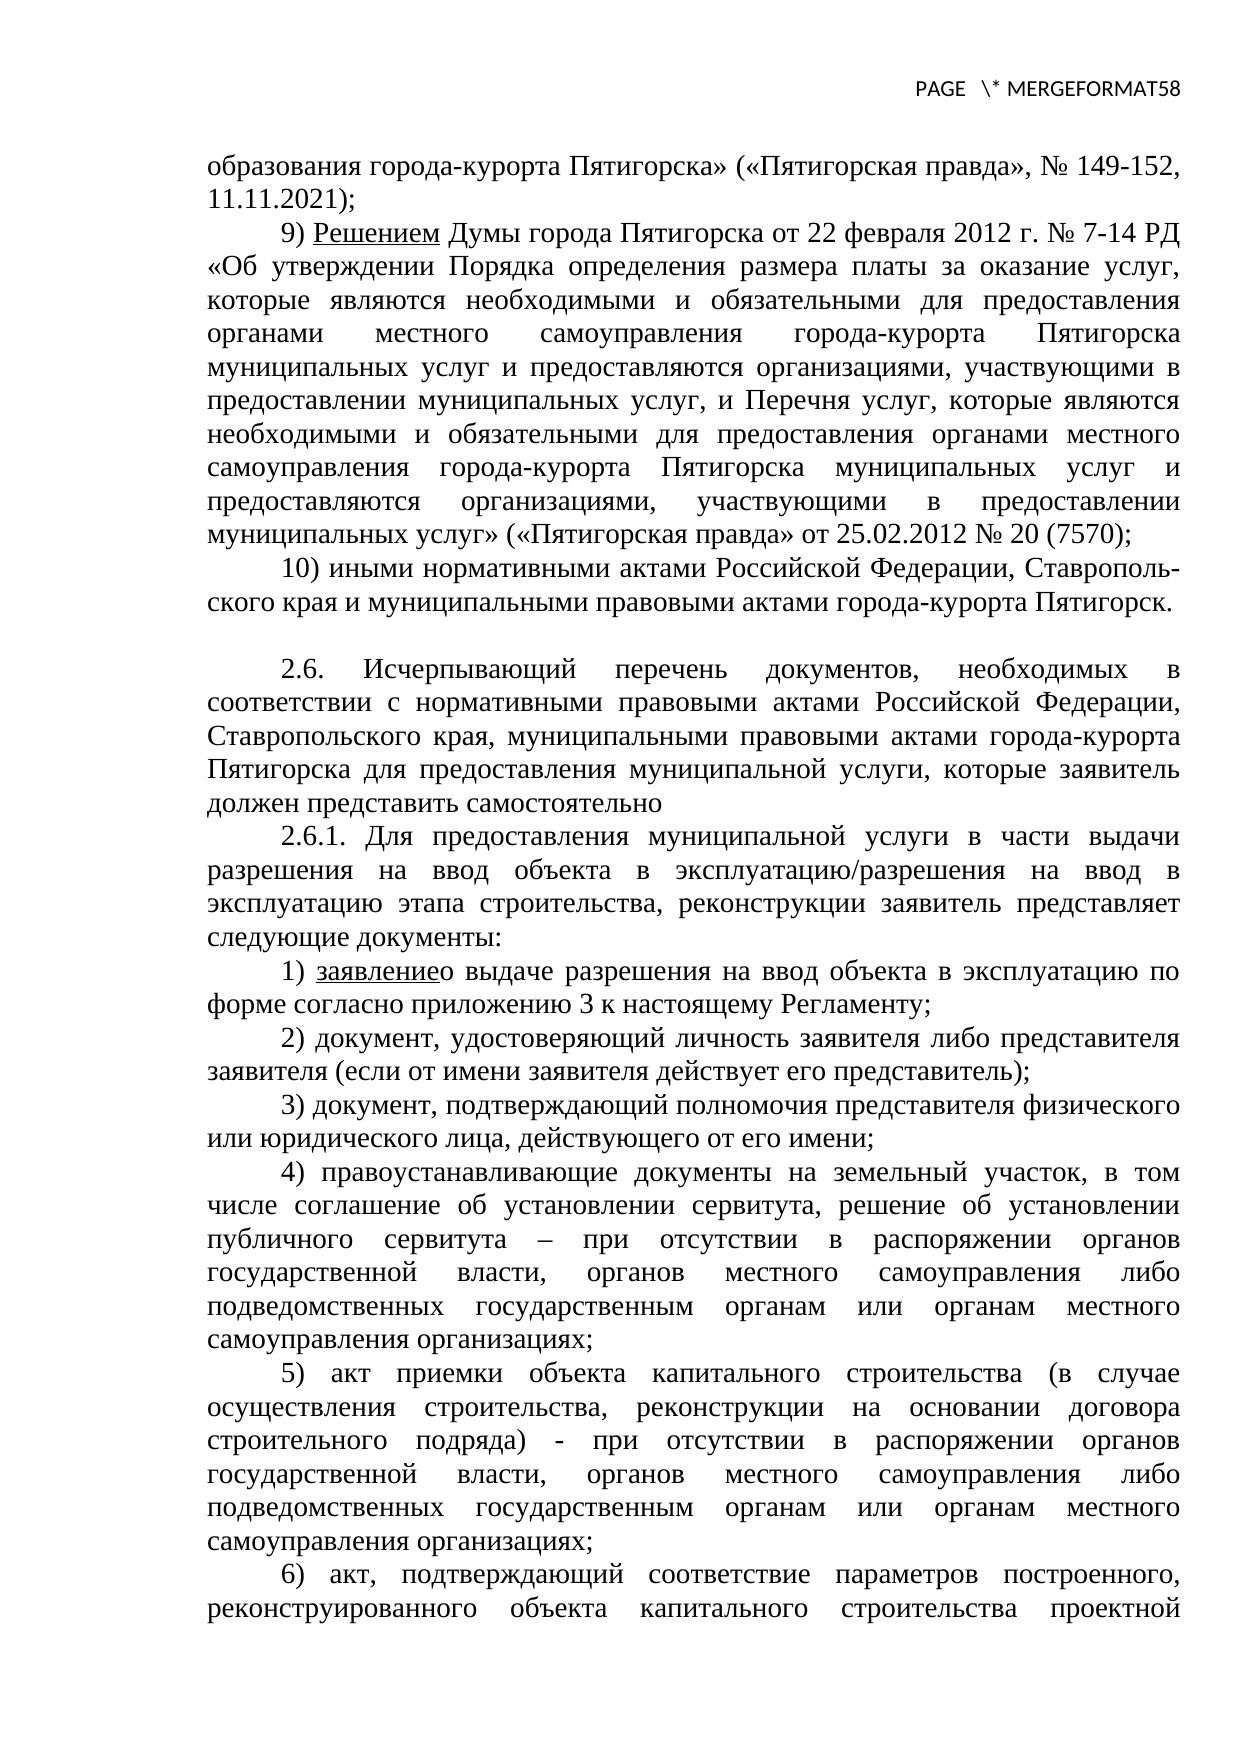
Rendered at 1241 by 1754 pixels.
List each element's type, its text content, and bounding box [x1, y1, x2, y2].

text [207, 148, 1181, 215]
text 5) акт приемки объекта капитального строительства (в случае осуществления строительства, реконструкции на основании договора строительного подряда) - при отсутствии в распоряжении органов государственной власти, органов местного самоуправления либо подведомственных государственным органам или органам местного самоуправления организациях; [207, 1355, 1181, 1556]
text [207, 1556, 1181, 1623]
text 3) документ, подтверждающий полномочия представителя физического или юридического лица, действующего от его имени; [207, 1087, 1181, 1154]
text 2.6.1. Для предоставления муниципальной услуги в части выдачи разрешения на ввод объекта в эксплуатацию/разрешения на ввод в эксплуатацию этапа строительства, реконструкции заявитель представляет следующие документы: [207, 818, 1181, 953]
text 10) иными нормативными актами Российской Федерации, Ставрополь-ского края и муниципальными правовыми актами города-курорта Пятигорск. [207, 550, 1181, 617]
text 9) Решением Думы города Пятигорска от 22 февраля 2012 г. № 7-14 РД «Об утверждении Порядка определения размера платы за оказание услуг, которые являются необходимыми и обязательными для предоставления органами местного самоуправления города-курорта Пятигорска муниципальных услуг и предоставляются организациями, участвующими в предоставлении муниципальных услуг, и Перечня услуг, которые являются необходимыми и обязательными для предоставления органами местного самоуправления города-курорта Пятигорска муниципальных услуг и предоставляются организациями, участвующими в предоставлении муниципальных услуг» («Пятигорская правда» от 25.02.2012 № 20 (7570); [207, 215, 1181, 550]
text 4) правоустанавливающие документы на земельный участок, в том числе соглашение об установлении сервитута, решение об установлении публичного сервитута – при отсутствии в распоряжении органов государственной власти, органов местного самоуправления либо подведомственных государственным органам или органам местного самоуправления организациях; [207, 1154, 1181, 1355]
text 2) документ, удостоверяющий личность заявителя либо представителя заявителя (если от имени заявителя действует его представитель); [207, 1020, 1181, 1087]
text 1) заявлениео выдаче разрешения на ввод объекта в эксплуатацию по форме согласно приложению 3 к настоящему Регламенту; [207, 953, 1181, 1020]
text 2.6. Исчерпывающий перечень документов, необходимых в соответствии с нормативными правовыми актами Российской Федерации, Ставропольского края, муниципальными правовыми актами города-курорта Пятигорска для предоставления муниципальной услуги, которые заявитель должен представить самостоятельно [207, 651, 1181, 818]
